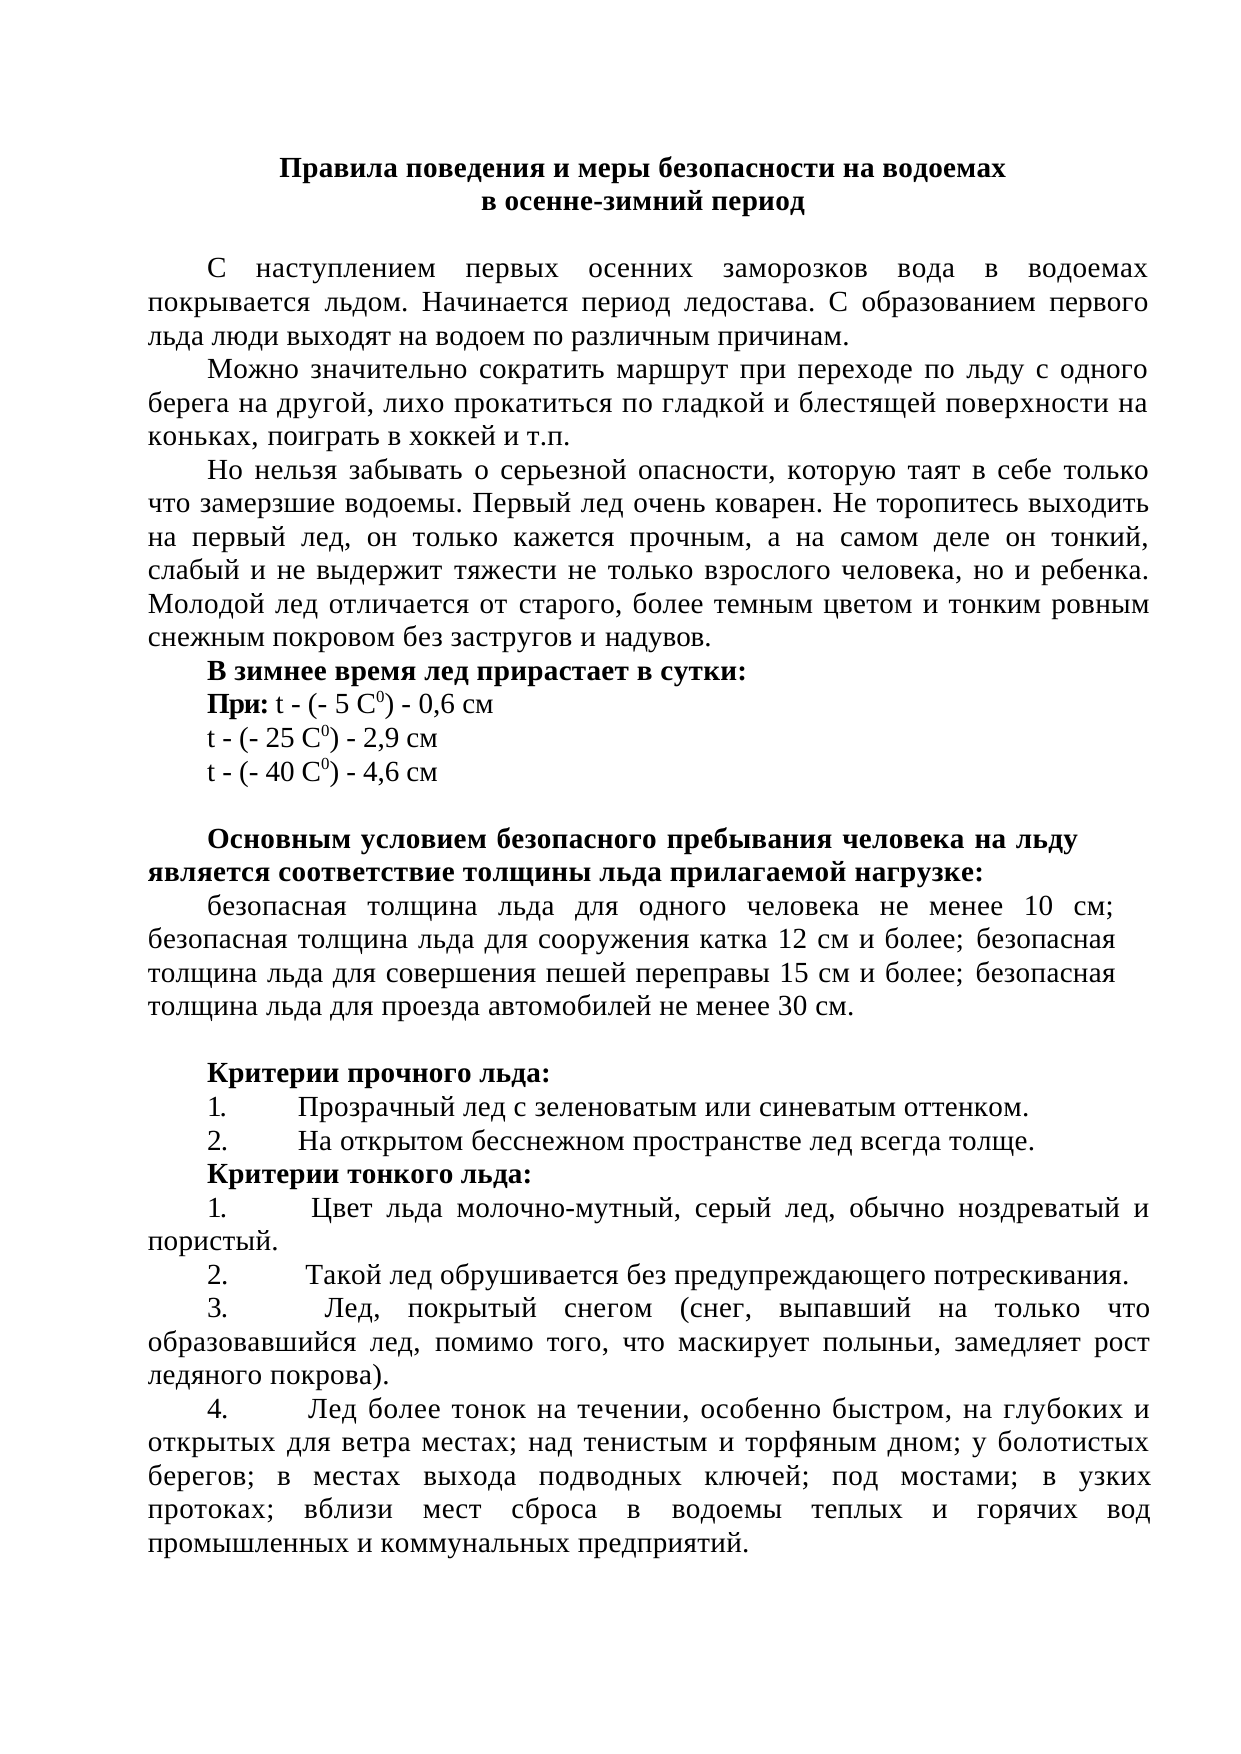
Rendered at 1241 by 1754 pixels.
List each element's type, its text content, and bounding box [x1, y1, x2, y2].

text В зимнее время лед прирастает в сутки: [148, 653, 1148, 687]
text Основным условием безопасного пребывания человека на льду является соответствие толщины льда прилагаемой нагрузке: [148, 821, 1079, 888]
text Правила поведения и меры безопасности на водоемах [148, 150, 1079, 183]
text безопасная толщина льда для одного человека не менее 10 см; безопасная толщина льда для сооружения катка 12 см и более; безопасная толщина льда для совершения пешей переправы 15 см и более; безопасная толщина льда для проезда автомобилей не менее 30 см. [148, 888, 1115, 1022]
list Цвет льда молочно-мутный, серый лед, обычно ноздреватый и пористый. [148, 1190, 1151, 1257]
list Лед более тонок на течении, особенно быстром, на глубоких и открытых для ветра местах; над тенистым и торфяным дном; у болотистых берегов; в местах выхода подводных ключей; под мостами; в узких протоках; вблизи мест сброса в водоемы теплых и горячих вод промышленных и коммунальных предприятий. [148, 1391, 1151, 1559]
text Можно значительно сократить маршрут при переходе по льду с одного берега на другой, лихо прокатиться по гладкой и блестящей поверхности на коньках, поиграть в хоккей и т.п. [148, 351, 1150, 452]
list Прозрачный лед с зеленоватым или синеватым оттенком. [148, 1089, 1151, 1123]
text Критерии прочного льда: [148, 1056, 1149, 1089]
text в осенне-зимний период [148, 183, 1079, 217]
text Критерии тонкого льда: [148, 1156, 1150, 1190]
list Такой лед обрушивается без предупреждающего потрескивания. [148, 1257, 1151, 1290]
list На открытом бесснежном пространстве лед всегда толще. [148, 1123, 1151, 1156]
text С наступлением первых осенних заморозков вода в водоемах покрывается льдом. Начинается период ледостава. С образованием первого льда люди выходят на водоем по различным причинам. [148, 251, 1150, 351]
text t - (- 40 С0) - 4,6 см [148, 754, 1151, 787]
text При: t - (- 5 С0) - 0,6 см [148, 687, 1151, 720]
text t - (- 25 С0) - 2,9 см [148, 720, 1151, 754]
list Лед, покрытый снегом (снег, выпавший на только что образовавшийся лед, помимо того, что маскирует полыньи, замедляет рост ледяного покрова). [148, 1290, 1151, 1391]
text Но нельзя забывать о серьезной опасности, которую таят в себе только что замерзшие водоемы. Первый лед очень коварен. Не торопитесь выходить на первый лед, он только кажется прочным, а на самом деле он тонкий, слабый и не выдержит тяжести не только взрослого человека, но и ребенка. Молодой лед отличается от старого, более темным цветом и тонким ровным снежным покровом без застругов и надувов. [148, 452, 1151, 653]
